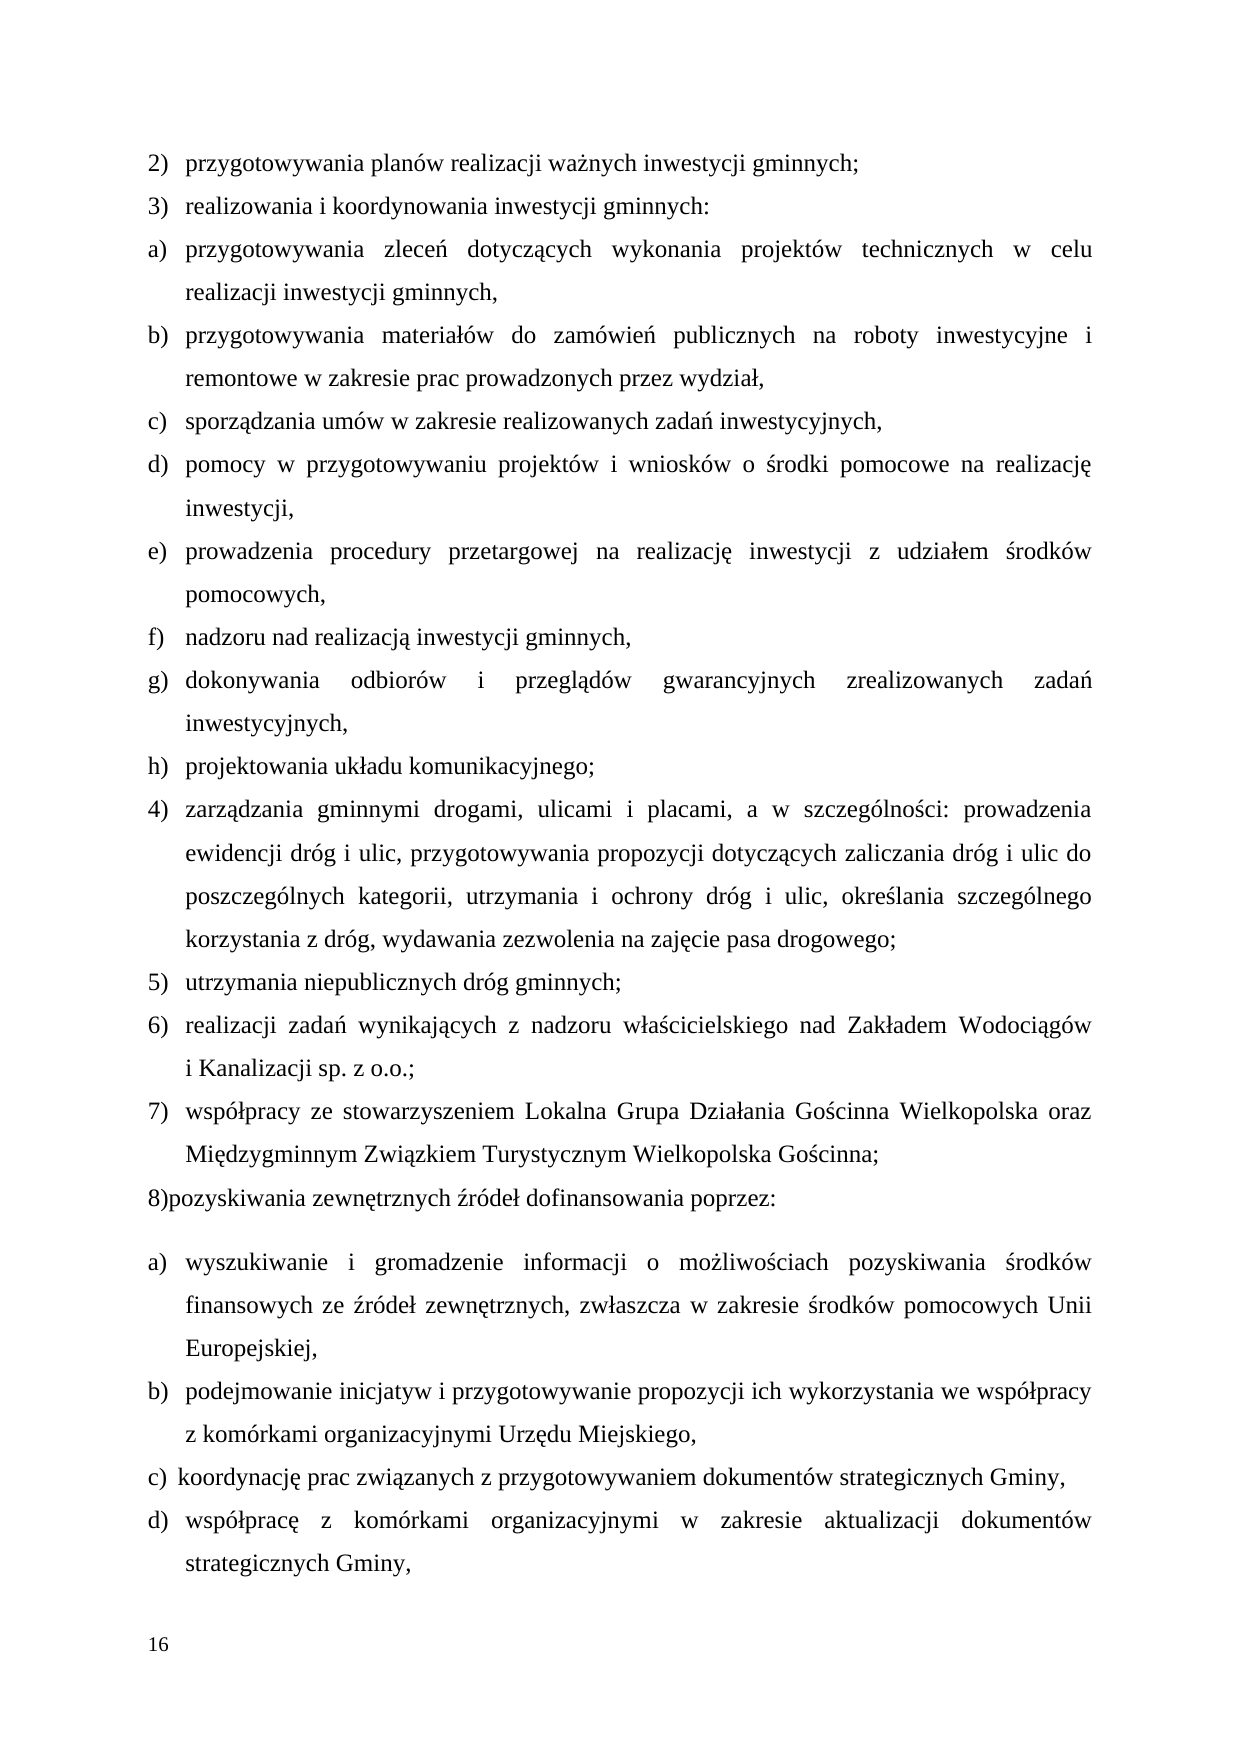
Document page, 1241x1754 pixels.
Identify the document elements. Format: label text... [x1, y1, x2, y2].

list nadzoru nad realizacją inwestycji gminnych, [148, 622, 1093, 651]
list realizacji zadań wynikających z nadzoru właścicielskiego nad Zakładem Wodociągów i Kanalizacji sp. z o.o.; [148, 1010, 1093, 1082]
list dokonywania odbiorów i przeglądów gwarancyjnych zrealizowanych zadań inwestycyjnych, [148, 665, 1093, 737]
list koordynację prac związanych z przygotowywaniem dokumentów strategicznych Gminy, [148, 1462, 1093, 1491]
list przygotowywania planów realizacji ważnych inwestycji gminnych; [148, 148, 1093, 176]
list zarządzania gminnymi drogami, ulicami i placami, a w szczególności: prowadzenia ewidencji dróg i ulic, przygotowywania propozycji dotyczących zaliczania dróg i ulic do poszczególnych kategorii, utrzymania i ochrony dróg i ulic, określania szczególnego korzystania z dróg, wydawania zezwolenia na zajęcie pasa drogowego; [148, 794, 1093, 953]
list realizowania i koordynowania inwestycji gminnych: [148, 191, 1093, 219]
list przygotowywania materiałów do zamówień publicznych na roboty inwestycyjne i remontowe w zakresie prac prowadzonych przez wydział, [148, 320, 1093, 392]
list projektowania układu komunikacyjnego; [148, 751, 1093, 780]
list 8)pozyskiwania zewnętrznych źródeł dofinansowania poprzez: [148, 1183, 1093, 1211]
list wyszukiwanie i gromadzenie informacji o możliwościach pozyskiwania środków finansowych ze źródeł zewnętrznych, zwłaszcza w zakresie środków pomocowych Unii Europejskiej, [148, 1247, 1093, 1362]
list utrzymania niepublicznych dróg gminnych; [148, 967, 1093, 996]
list współpracę z komórkami organizacyjnymi w zakresie aktualizacji dokumentów strategicznych Gminy, [148, 1505, 1093, 1577]
list współpracy ze stowarzyszeniem Lokalna Grupa Działania Gościnna Wielkopolska oraz Międzygminnym Związkiem Turystycznym Wielkopolska Gościnna; [148, 1096, 1093, 1168]
list sporządzania umów w zakresie realizowanych zadań inwestycyjnych, [148, 406, 1093, 435]
list przygotowywania zleceń dotyczących wykonania projektów technicznych w celu realizacji inwestycji gminnych, [148, 234, 1093, 306]
list pomocy w przygotowywaniu projektów i wniosków o środki pomocowe na realizację inwestycji, [148, 449, 1093, 521]
list prowadzenia procedury przetargowej na realizację inwestycji z udziałem środków pomocowych, [148, 536, 1093, 608]
list podejmowanie inicjatyw i przygotowywanie propozycji ich wykorzystania we współpracy z komórkami organizacyjnymi Urzędu Miejskiego, [148, 1376, 1093, 1448]
